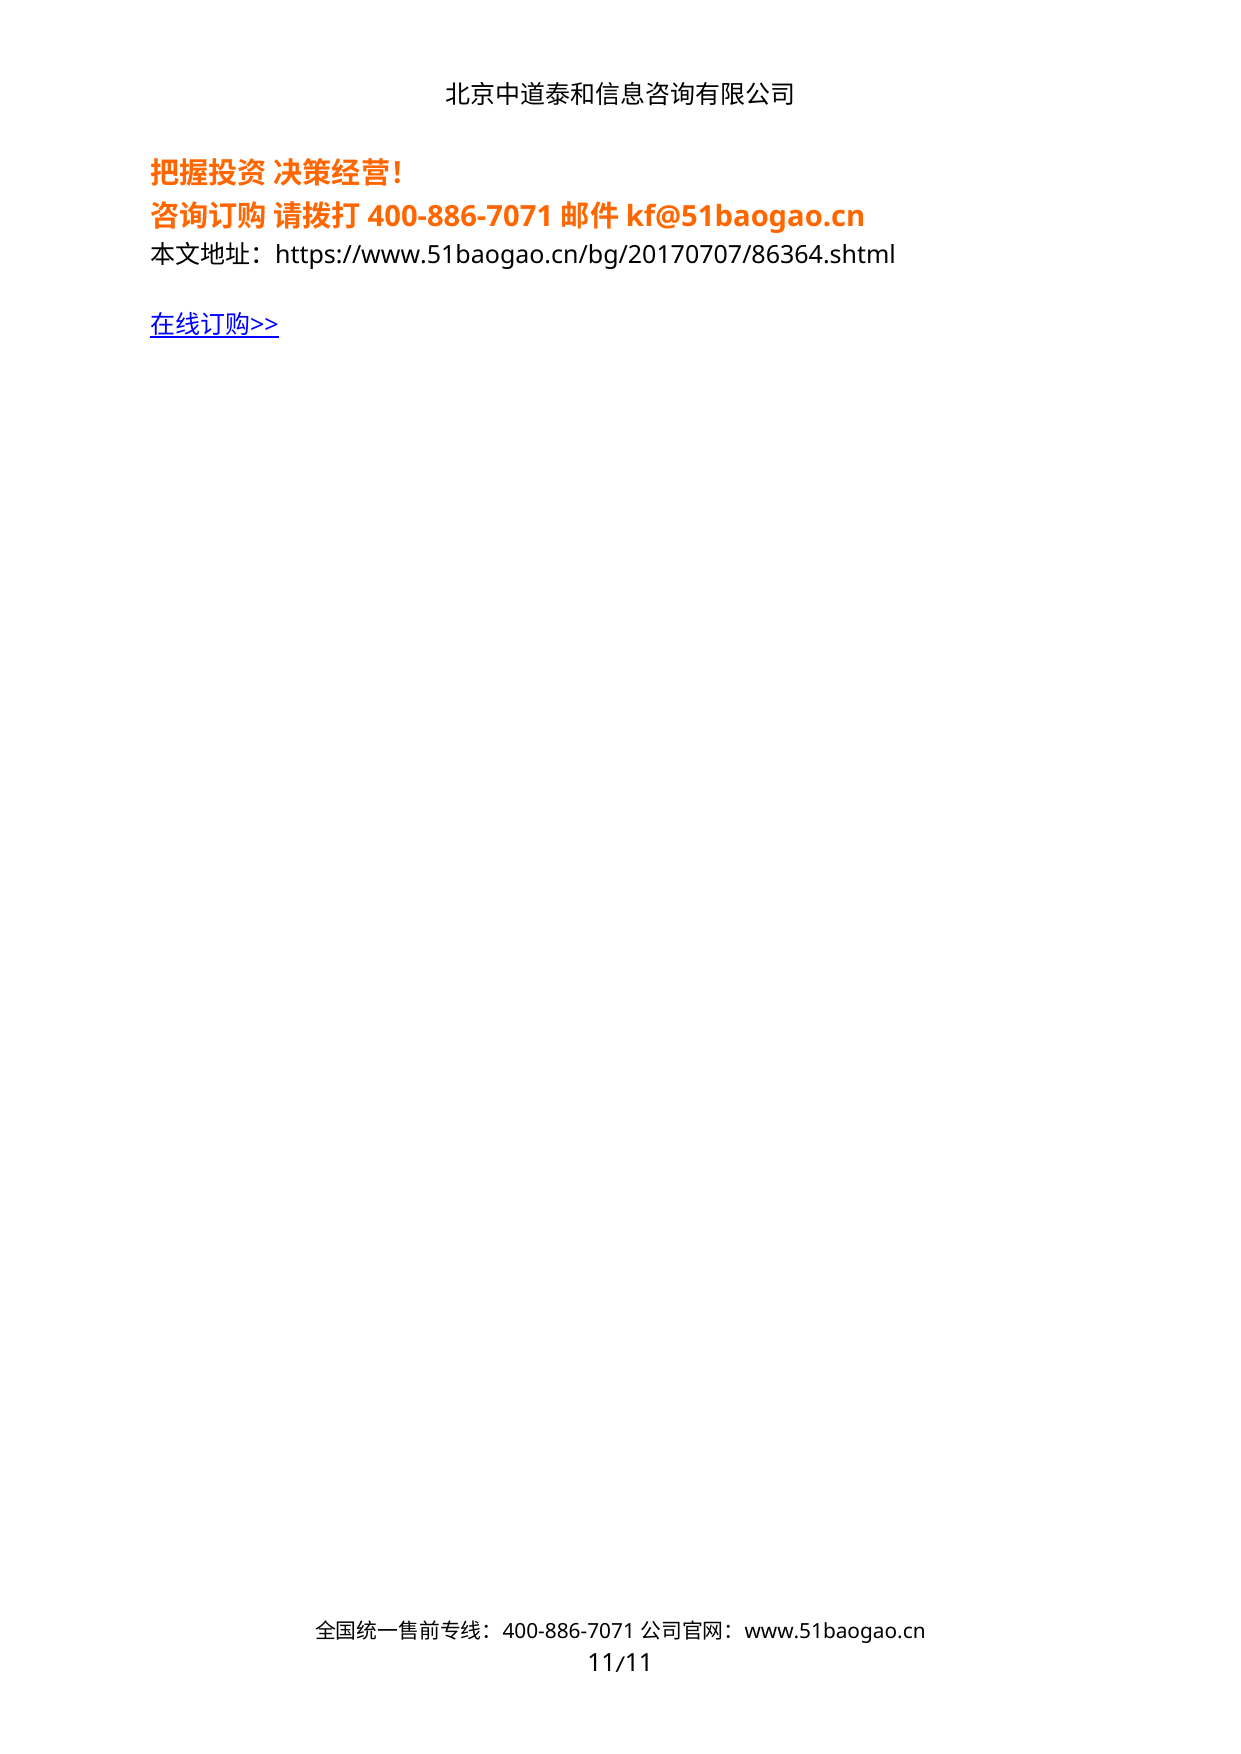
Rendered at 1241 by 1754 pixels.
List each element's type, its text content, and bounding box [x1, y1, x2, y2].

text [150, 150, 1090, 271]
text 在线订购>> [150, 271, 1090, 341]
